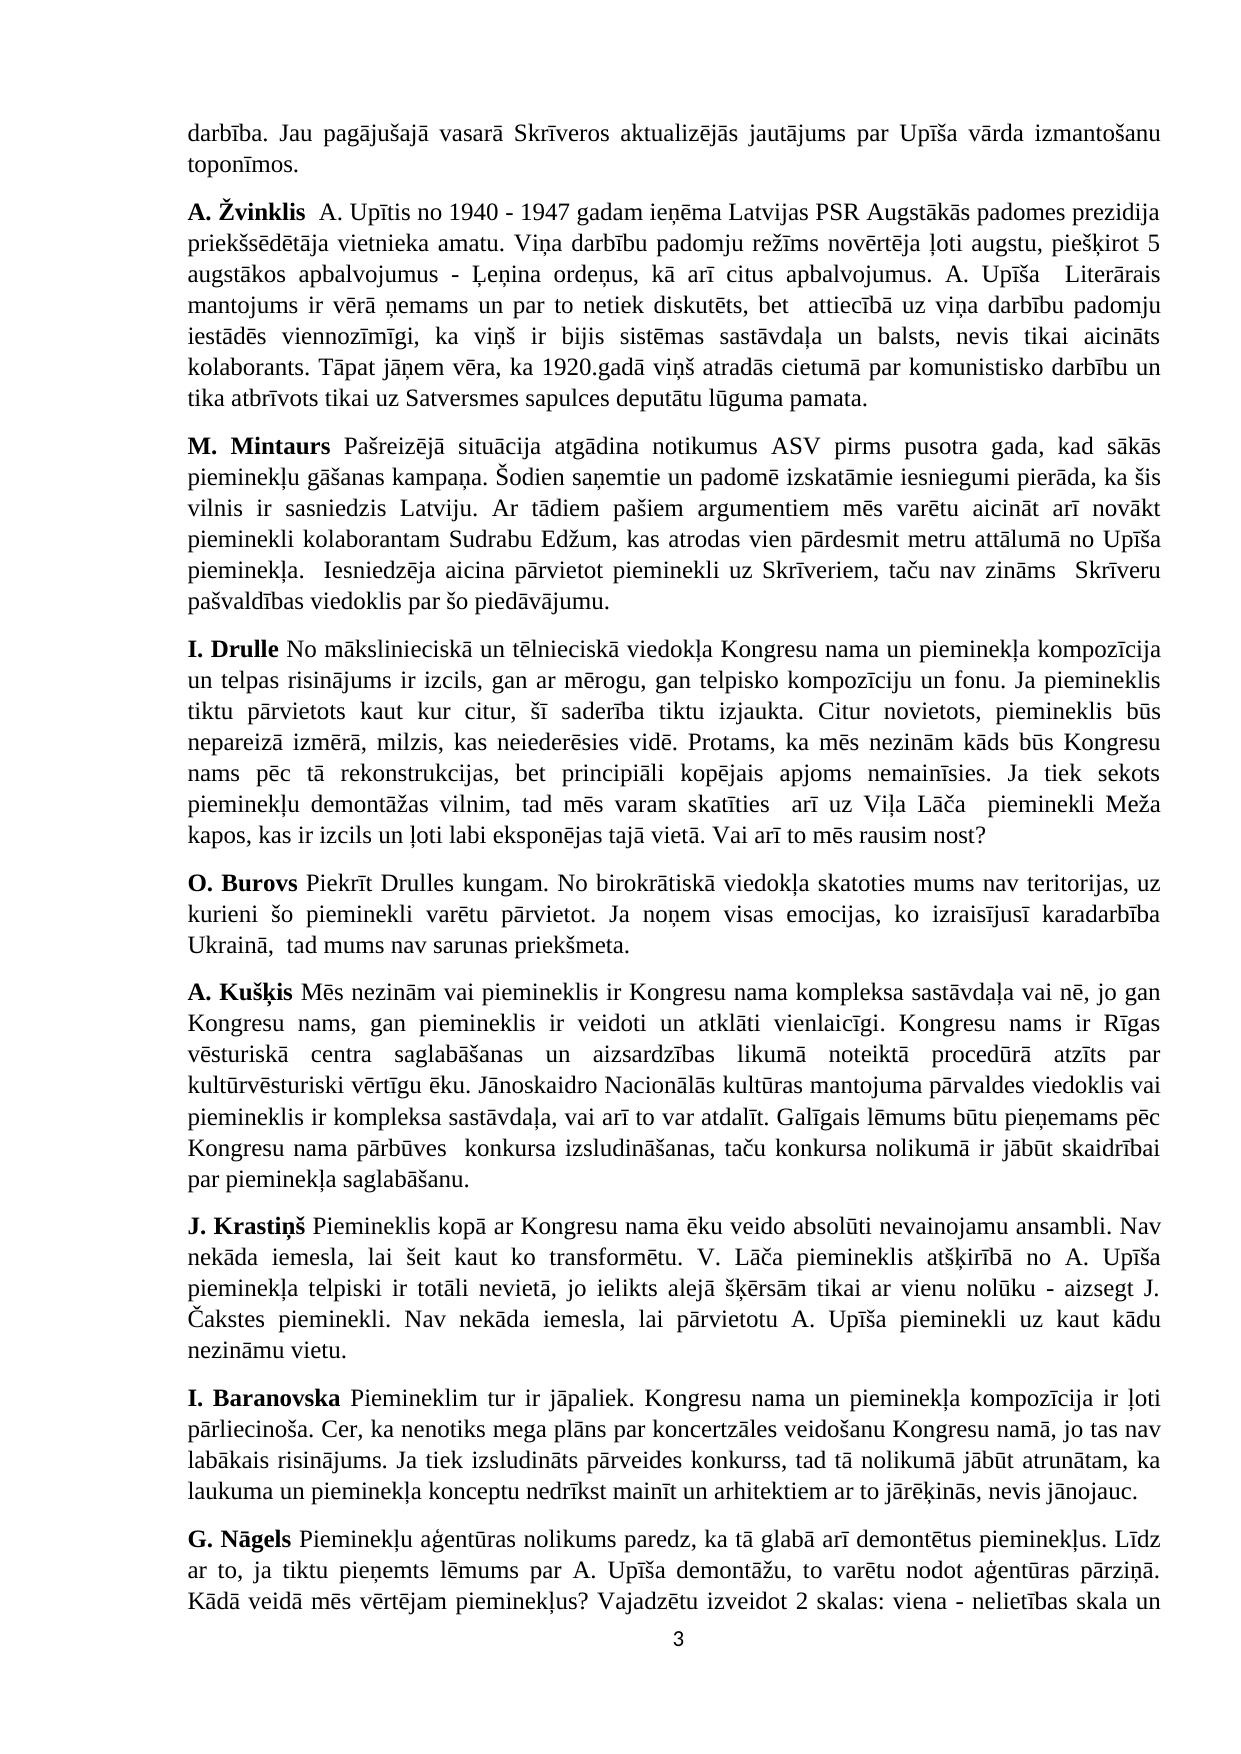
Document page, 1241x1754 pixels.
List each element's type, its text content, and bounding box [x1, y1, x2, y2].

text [187, 1524, 1162, 1615]
text O. Burovs Piekrīt Drulles kungam. No birokrātiskā viedokļa skatoties mums nav teritorijas, uz kurieni šo pieminekli varētu pārvietot. Ja noņem visas emocijas, ko izraisījusī karadarbība Ukrainā, tad mums nav sarunas priekšmeta. [187, 868, 1162, 958]
text M. Mintaurs Pašreizējā situācija atgādina notikumus ASV pirms pusotra gada, kad sākās pieminekļu gāšanas kampaņa. Šodien saņemtie un padomē izskatāmie iesniegumi pierāda, ka šis vilnis ir sasniedzis Latviju. Ar tādiem pašiem argumentiem mēs varētu aicināt arī novākt pieminekli kolaborantam Sudrabu Edžum, kas atrodas vien pārdesmit metru attālumā no Upīša pieminekļa. Iesniedzēja aicina pārvietot pieminekli uz Skrīveriem, taču nav zināms Skrīveru pašvaldības viedoklis par šo piedāvājumu. [187, 431, 1162, 615]
text J. Krastiņš Piemineklis kopā ar Kongresu nama ēku veido absolūti nevainojamu ansambli. Nav nekāda iemesla, lai šeit kaut ko transformētu. V. Lāča piemineklis atšķirībā no A. Upīša pieminekļa telpiski ir totāli nevietā, jo ielikts alejā šķērsām tikai ar vienu nolūku - aizsegt J. Čakstes pieminekli. Nav nekāda iemesla, lai pārvietotu A. Upīša pieminekli uz kaut kādu nezināmu vietu. [187, 1211, 1162, 1364]
text A. Kušķis Mēs nezinām vai piemineklis ir Kongresu nama kompleksa sastāvdaļa vai nē, jo gan Kongresu nams, gan piemineklis ir veidoti un atklāti vienlaicīgi. Kongresu nams ir Rīgas vēsturiskā centra saglabāšanas un aizsardzības likumā noteiktā procedūrā atzīts par kultūrvēsturiski vērtīgu ēku. Jānoskaidro Nacionālās kultūras mantojuma pārvaldes viedoklis vai piemineklis ir kompleksa sastāvdaļa, vai arī to var atdalīt. Galīgais lēmums būtu pieņemams pēc Kongresu nama pārbūves konkursa izsludināšanas, taču konkursa nolikumā ir jābūt skaidrībai par pieminekļa saglabāšanu. [187, 977, 1162, 1192]
text I. Baranovska Piemineklim tur ir jāpaliek. Kongresu nama un pieminekļa kompozīcija ir ļoti pārliecinoša. Cer, ka nenotiks mega plāns par koncertzāles veidošanu Kongresu namā, jo tas nav labākais risinājums. Ja tiek izsludināts pārveides konkurss, tad tā nolikumā jābūt atrunātam, ka laukuma un pieminekļa konceptu nedrīkst mainīt un arhitektiem ar to jārēķinās, nevis jānojauc. [187, 1383, 1162, 1505]
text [187, 118, 1162, 178]
text A. Žvinklis A. Upītis no 1940 - 1947 gadam ieņēma Latvijas PSR Augstākās padomes prezidija priekšsēdētāja vietnieka amatu. Viņa darbību padomju režīms novērtēja ļoti augstu, piešķirot 5 augstākos apbalvojumus - Ļeņina ordeņus, kā arī citus apbalvojumus. A. Upīša Literārais mantojums ir vērā ņemams un par to netiek diskutēts, bet attiecībā uz viņa darbību padomju iestādēs viennozīmīgi, ka viņš ir bijis sistēmas sastāvdaļa un balsts, nevis tikai aicināts kolaborants. Tāpat jāņem vēra, ka 1920.gadā viņš atradās cietumā par komunistisko darbību un tika atbrīvots tikai uz Satversmes sapulces deputātu lūguma pamata. [187, 197, 1162, 412]
text I. Drulle No mākslinieciskā un tēlnieciskā viedokļa Kongresu nama un pieminekļa kompozīcija un telpas risinājums ir izcils, gan ar mērogu, gan telpisko kompozīciju un fonu. Ja piemineklis tiktu pārvietots kaut kur citur, šī saderība tiktu izjaukta. Citur novietots, piemineklis būs nepareizā izmērā, milzis, kas neiederēsies vidē. Protams, ka mēs nezinām kāds būs Kongresu nams pēc tā rekonstrukcijas, bet principiāli kopējais apjoms nemainīsies. Ja tiek sekots pieminekļu demontāžas vilnim, tad mēs varam skatīties arī uz Viļa Lāča pieminekli Meža kapos, kas ir izcils un ļoti labi eksponējas tajā vietā. Vai arī to mēs rausim nost? [187, 634, 1162, 849]
